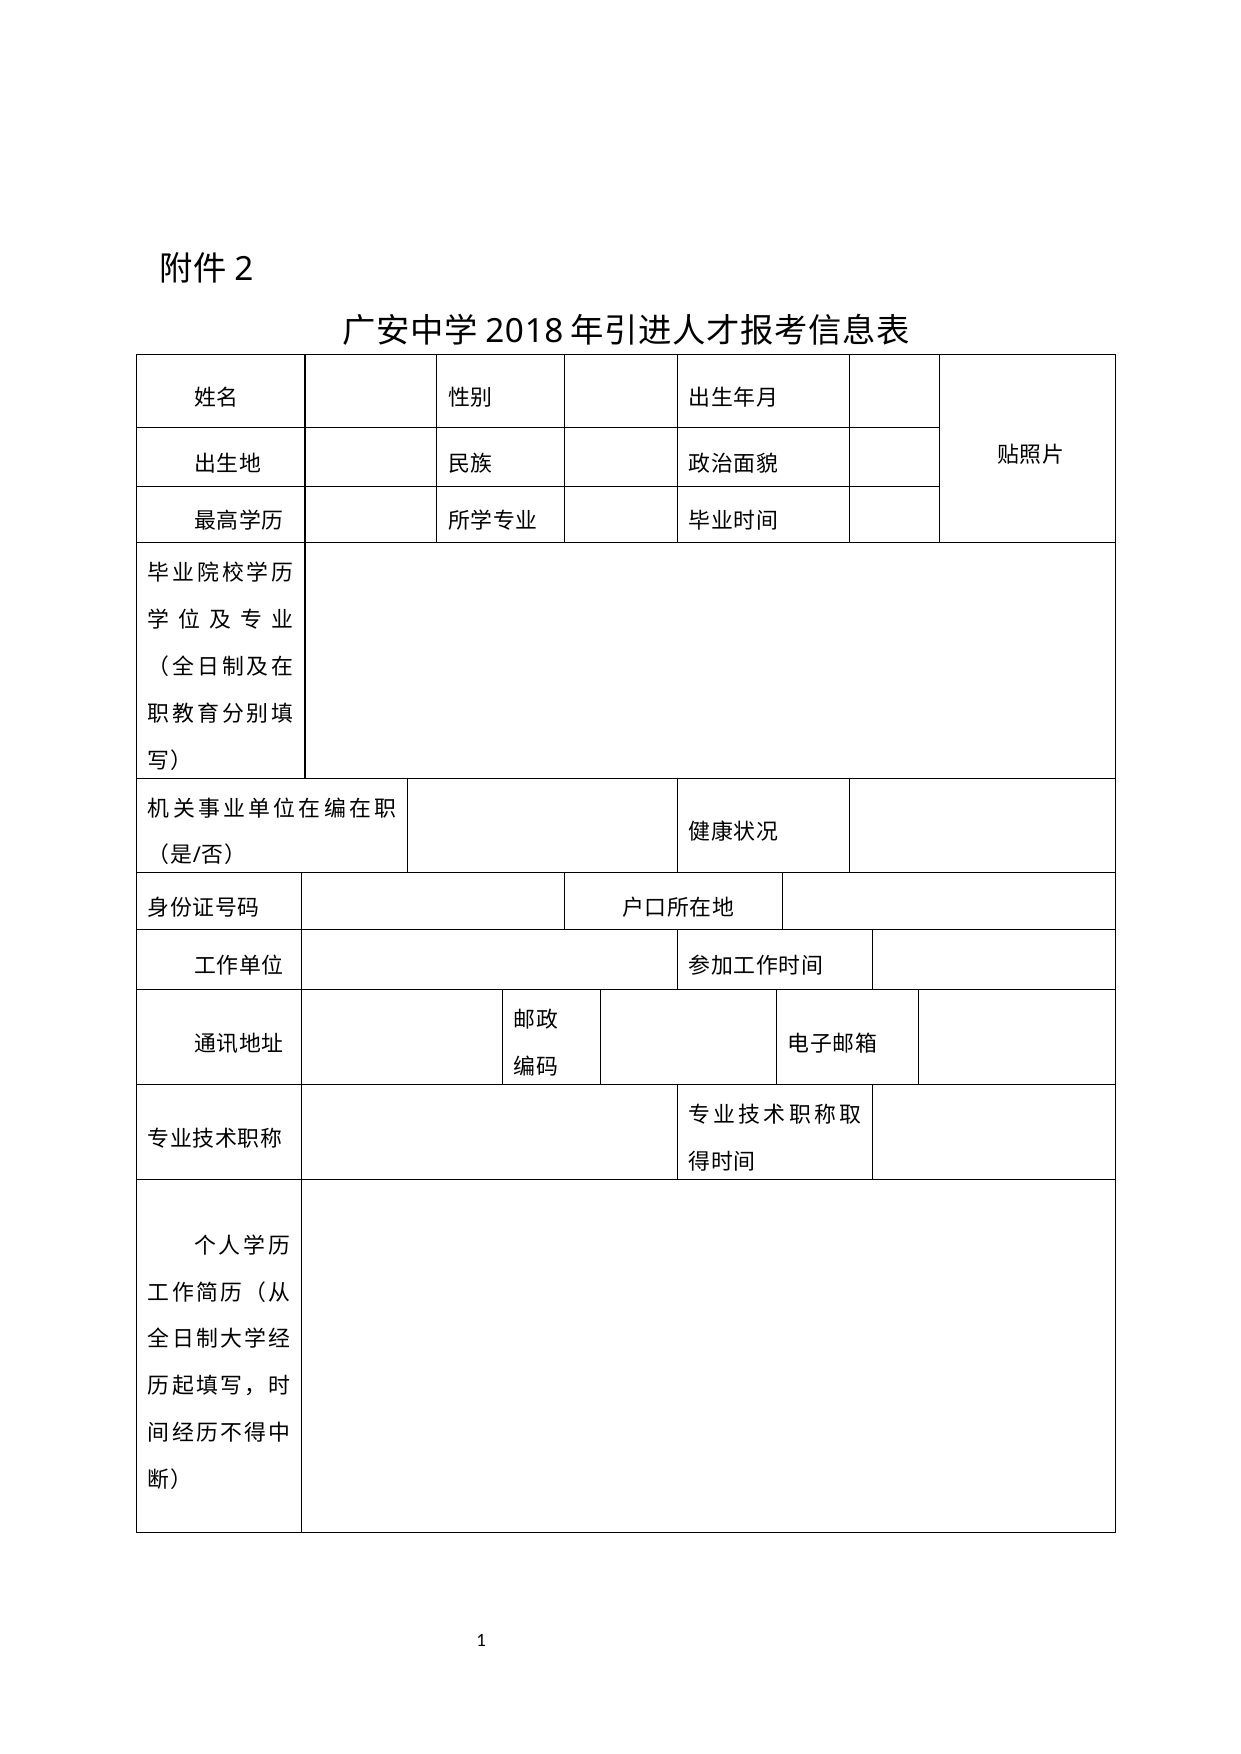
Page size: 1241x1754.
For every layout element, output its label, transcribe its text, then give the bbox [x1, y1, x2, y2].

table_cell [408, 779, 677, 872]
table_cell 个人学历工作简历（从全日制大学经历起填写，时间经历不得中断） [137, 1180, 301, 1532]
table_cell 电子邮箱 [777, 990, 918, 1084]
table_cell [783, 873, 1115, 929]
table_cell 户口所在地 [565, 873, 782, 929]
table_cell [850, 428, 939, 486]
table_cell [302, 930, 677, 989]
table_cell [302, 1180, 1115, 1532]
table_cell [306, 487, 436, 542]
table_cell 健康状况 [678, 779, 849, 872]
table_cell 身份证号码 [137, 873, 301, 929]
table_cell 所学专业 [437, 487, 564, 542]
table_cell [850, 779, 1115, 872]
table_cell 毕业院校学历学位及专业（全日制及在职教育分别填写） [137, 543, 304, 777]
table_header [306, 355, 436, 427]
table_cell 民族 [437, 428, 564, 486]
table_cell [873, 1085, 1115, 1179]
table_header 出生年月 [678, 355, 849, 427]
table_cell 通讯地址 [137, 990, 301, 1084]
table_cell 专业技术职称 [137, 1085, 301, 1179]
table_header [565, 355, 677, 427]
table_cell [601, 990, 776, 1084]
table_header 姓名 [137, 355, 304, 427]
table_header 性别 [437, 355, 564, 427]
table_cell [565, 487, 677, 542]
table_cell [873, 930, 1115, 989]
table_header [850, 355, 939, 427]
text 附件2 [159, 231, 1093, 293]
table_cell [565, 428, 677, 486]
table_cell 机关事业单位在编在职（是/否） [137, 779, 407, 872]
table_cell 毕业时间 [678, 487, 849, 542]
table_cell 出生地 [137, 428, 304, 486]
table_cell [850, 487, 939, 542]
table_cell 专业技术职称取得时间 [678, 1085, 872, 1179]
table_cell [306, 428, 436, 486]
table_cell [302, 1085, 677, 1179]
table_cell [919, 990, 1115, 1084]
table_cell 最高学历 [137, 487, 304, 542]
table_cell 政治面貌 [678, 428, 849, 486]
table_cell [302, 990, 502, 1084]
table_cell [306, 543, 1115, 777]
table_cell 工作单位 [137, 930, 301, 989]
table_cell 邮政 编码 [503, 990, 600, 1084]
table_cell [302, 873, 564, 929]
table_header 贴照片 [940, 355, 1115, 542]
text 广安中学2018年引进人才报考信息表 [159, 293, 1093, 354]
table_cell 参加工作时间 [678, 930, 872, 989]
